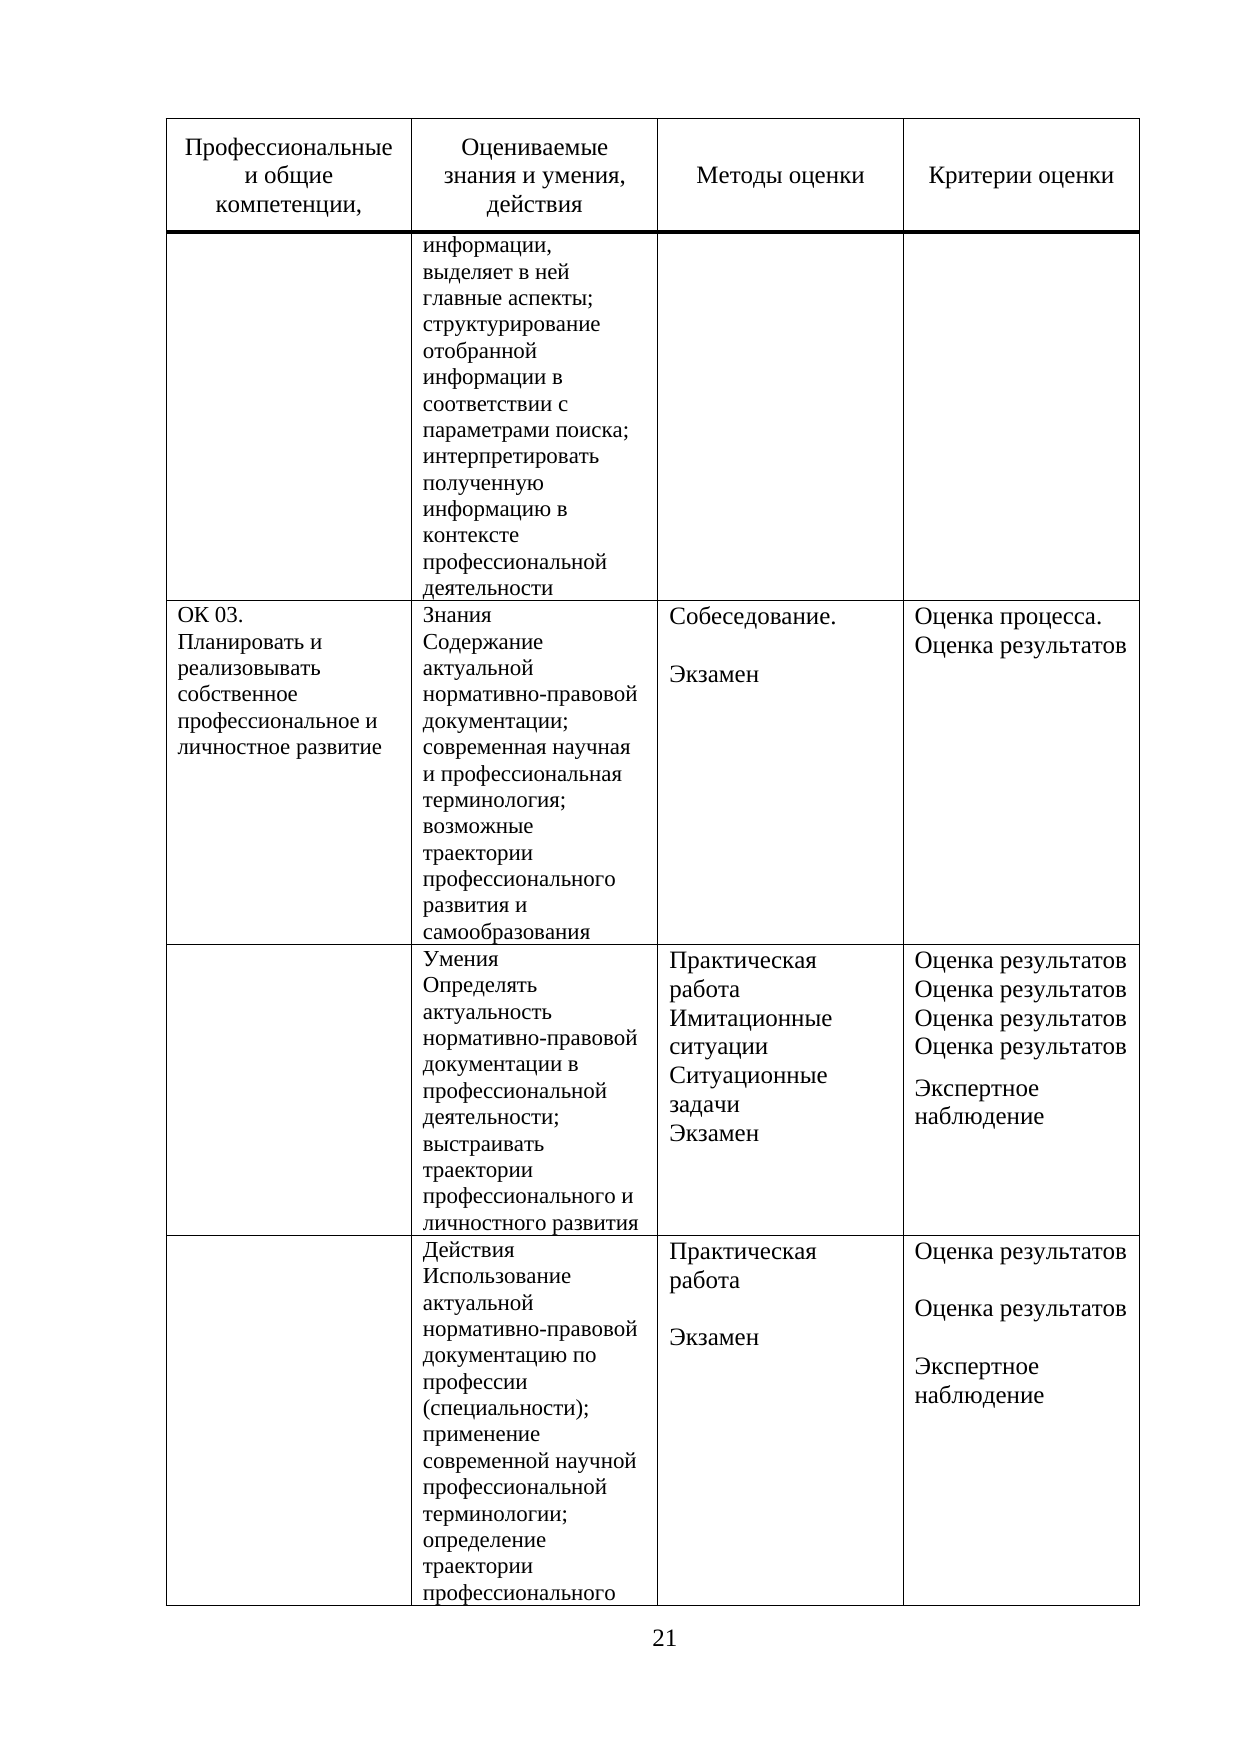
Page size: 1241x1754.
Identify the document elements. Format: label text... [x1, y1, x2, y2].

table_cell Оценка процесса. Оценка результатов [904, 601, 1139, 944]
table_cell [904, 234, 1139, 600]
table_cell Оценка результатов Оценка результатов Оценка результатов Оценка результатов Экспертное наблюдение [904, 945, 1139, 1235]
table_cell Практическая работа Экзамен [658, 1236, 903, 1605]
table_header Методы оценки [658, 119, 903, 230]
table_header Профессиональные и общие компетенции, [167, 119, 411, 230]
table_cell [658, 234, 903, 600]
table_cell [167, 945, 411, 1235]
table_header Оцениваемые знания и умения, действия [412, 119, 657, 230]
table_cell Знания Содержание актуальной нормативно-правовой документации; современная научная и профессиональная терминология; возможные траектории профессионального развития и самообразования [412, 601, 657, 944]
table_cell ОК 03. Планировать и реализовывать собственное профессиональное и личностное развитие [167, 601, 411, 944]
table_cell [167, 1236, 411, 1605]
table_cell [167, 234, 411, 600]
table_cell Собеседование. Экзамен [658, 601, 903, 944]
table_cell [904, 1236, 1139, 1605]
table_header Критерии оценки [904, 119, 1139, 230]
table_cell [412, 1236, 657, 1605]
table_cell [412, 234, 657, 600]
table_cell Практическая работа Имитационные ситуации Ситуационные задачи Экзамен [658, 945, 903, 1235]
table_cell Умения Определять актуальность нормативно-правовой документации в профессиональной деятельности; выстраивать траектории профессионального и личностного развития [412, 945, 657, 1235]
